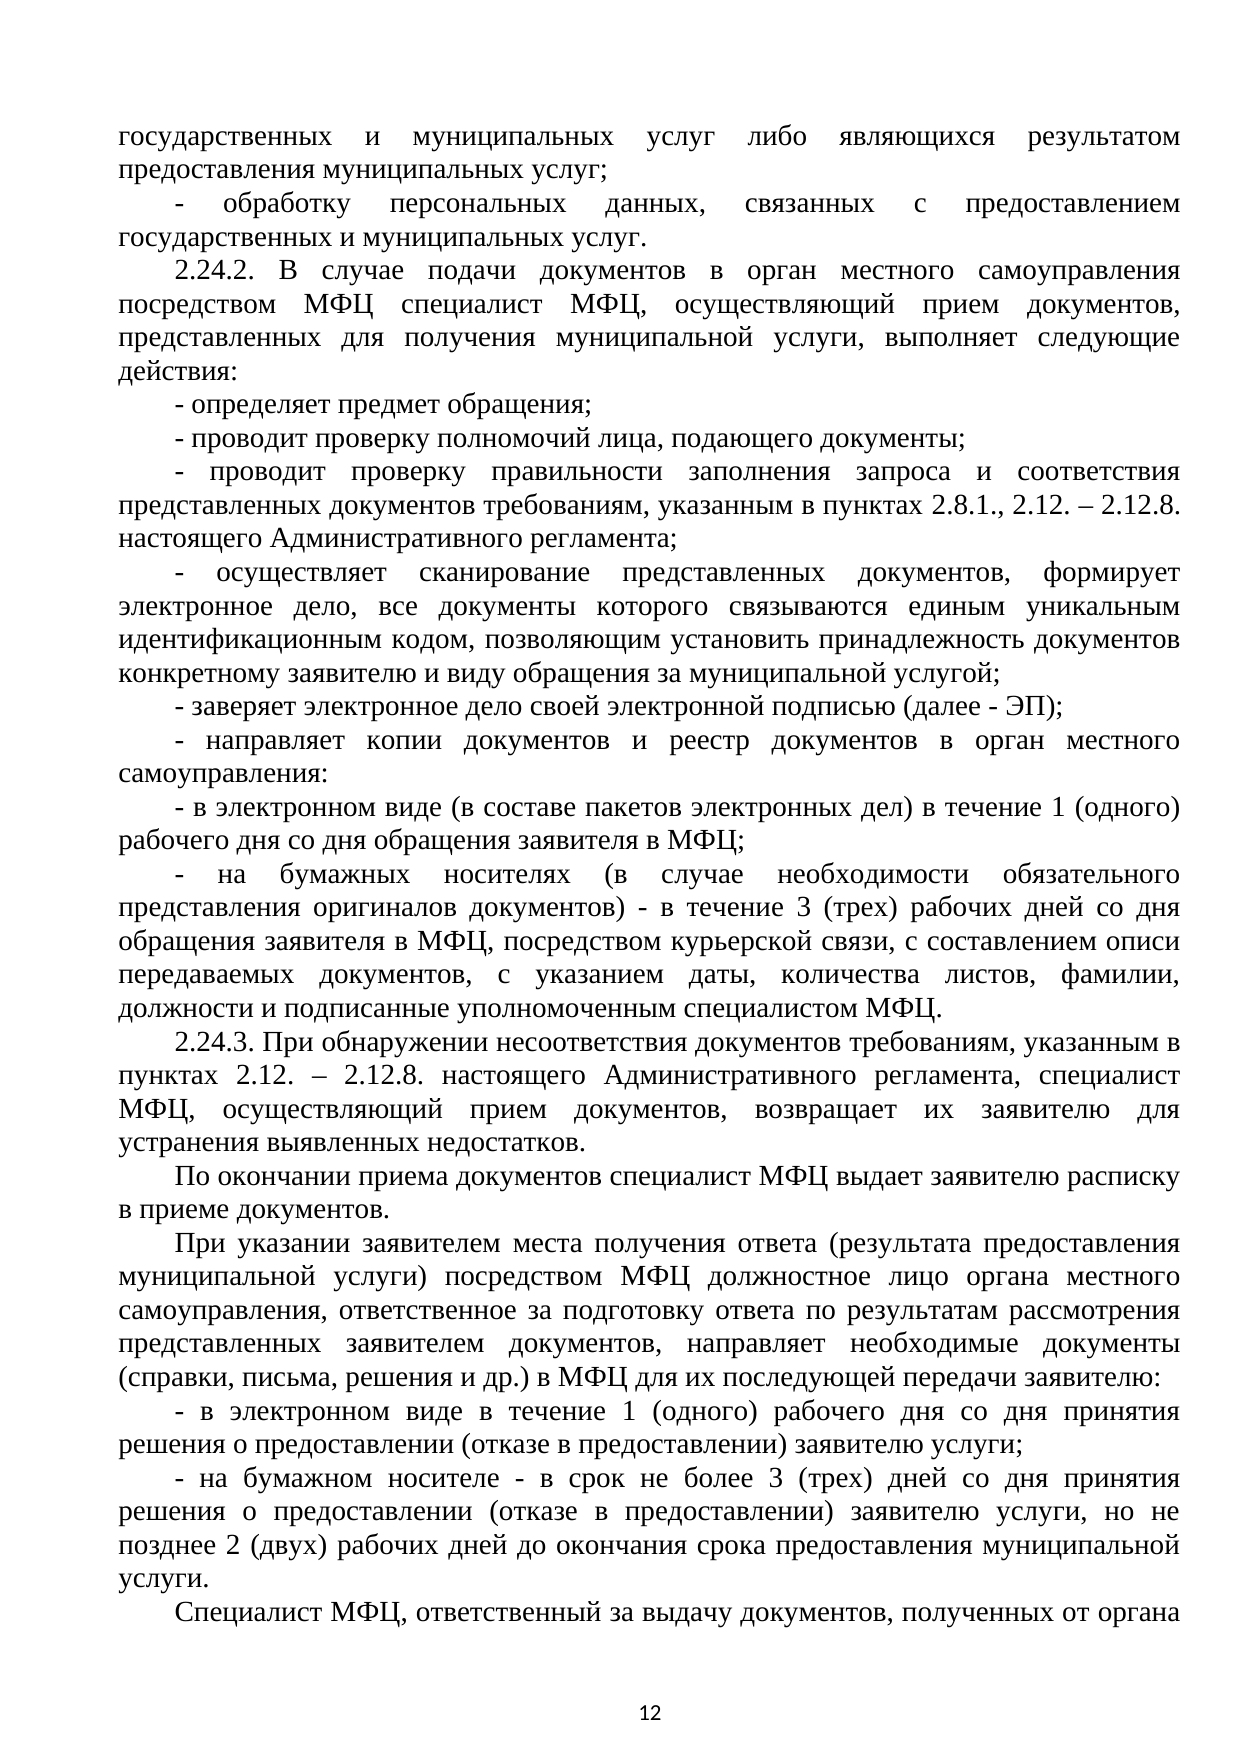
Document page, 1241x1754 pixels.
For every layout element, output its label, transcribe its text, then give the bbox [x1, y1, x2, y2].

text - в электронном виде в течение 1 (одного) рабочего дня со дня принятия решения о предоставлении (отказе в предоставлении) заявителю услуги; [118, 1393, 1181, 1460]
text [118, 1594, 1181, 1627]
text - проводит проверку правильности заполнения запроса и соответствия представленных документов требованиям, указанным в пунктах 2.8.1., 2.12. – 2.12.8. настоящего Административного регламента; [118, 453, 1181, 554]
text 2.24.2. В случае подачи документов в орган местного самоуправления посредством МФЦ специалист МФЦ, осуществляющий прием документов, представленных для получения муниципальной услуги, выполняет следующие действия: [118, 252, 1181, 386]
text По окончании приема документов специалист МФЦ выдает заявителю расписку в приеме документов. [118, 1158, 1181, 1225]
text - направляет копии документов и реестр документов в орган местного самоуправления: [118, 722, 1181, 789]
text - осуществляет сканирование представленных документов, формирует электронное дело, все документы которого связываются единым уникальным идентификационным кодом, позволяющим установить принадлежность документов конкретному заявителю и виду обращения за муниципальной услугой; [118, 554, 1181, 688]
text При указании заявителем места получения ответа (результата предоставления муниципальной услуги) посредством МФЦ должностное лицо органа местного самоуправления, ответственное за подготовку ответа по результатам рассмотрения представленных заявителем документов, направляет необходимые документы (справки, письма, решения и др.) в МФЦ для их последующей передачи заявителю: [118, 1225, 1181, 1393]
text - на бумажных носителях (в случае необходимости обязательного представления оригиналов документов) - в течение 3 (трех) рабочих дней со дня обращения заявителя в МФЦ, посредством курьерской связи, с составлением описи передаваемых документов, с указанием даты, количества листов, фамилии, должности и подписанные уполномоченным специалистом МФЦ. [118, 856, 1181, 1024]
text - в электронном виде (в составе пакетов электронных дел) в течение 1 (одного) рабочего дня со дня обращения заявителя в МФЦ; [118, 789, 1181, 856]
text 2.24.3. При обнаружении несоответствия документов требованиям, указанным в пунктах 2.12. – 2.12.8. настоящего Административного регламента, специалист МФЦ, осуществляющий прием документов, возвращает их заявителю для устранения выявленных недостатков. [118, 1024, 1181, 1158]
text - заверяет электронное дело своей электронной подписью (далее - ЭП); [118, 688, 1181, 722]
text - обработку персональных данных, связанных с предоставлением государственных и муниципальных услуг. [118, 185, 1181, 252]
text - на бумажном носителе - в срок не более 3 (трех) дней со дня принятия решения о предоставлении (отказе в предоставлении) заявителю услуги, но не позднее 2 (двух) рабочих дней до окончания срока предоставления муниципальной услуги. [118, 1460, 1181, 1594]
text - определяет предмет обращения; [118, 386, 1181, 420]
text - проводит проверку полномочий лица, подающего документы; [118, 420, 1181, 453]
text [118, 118, 1181, 185]
